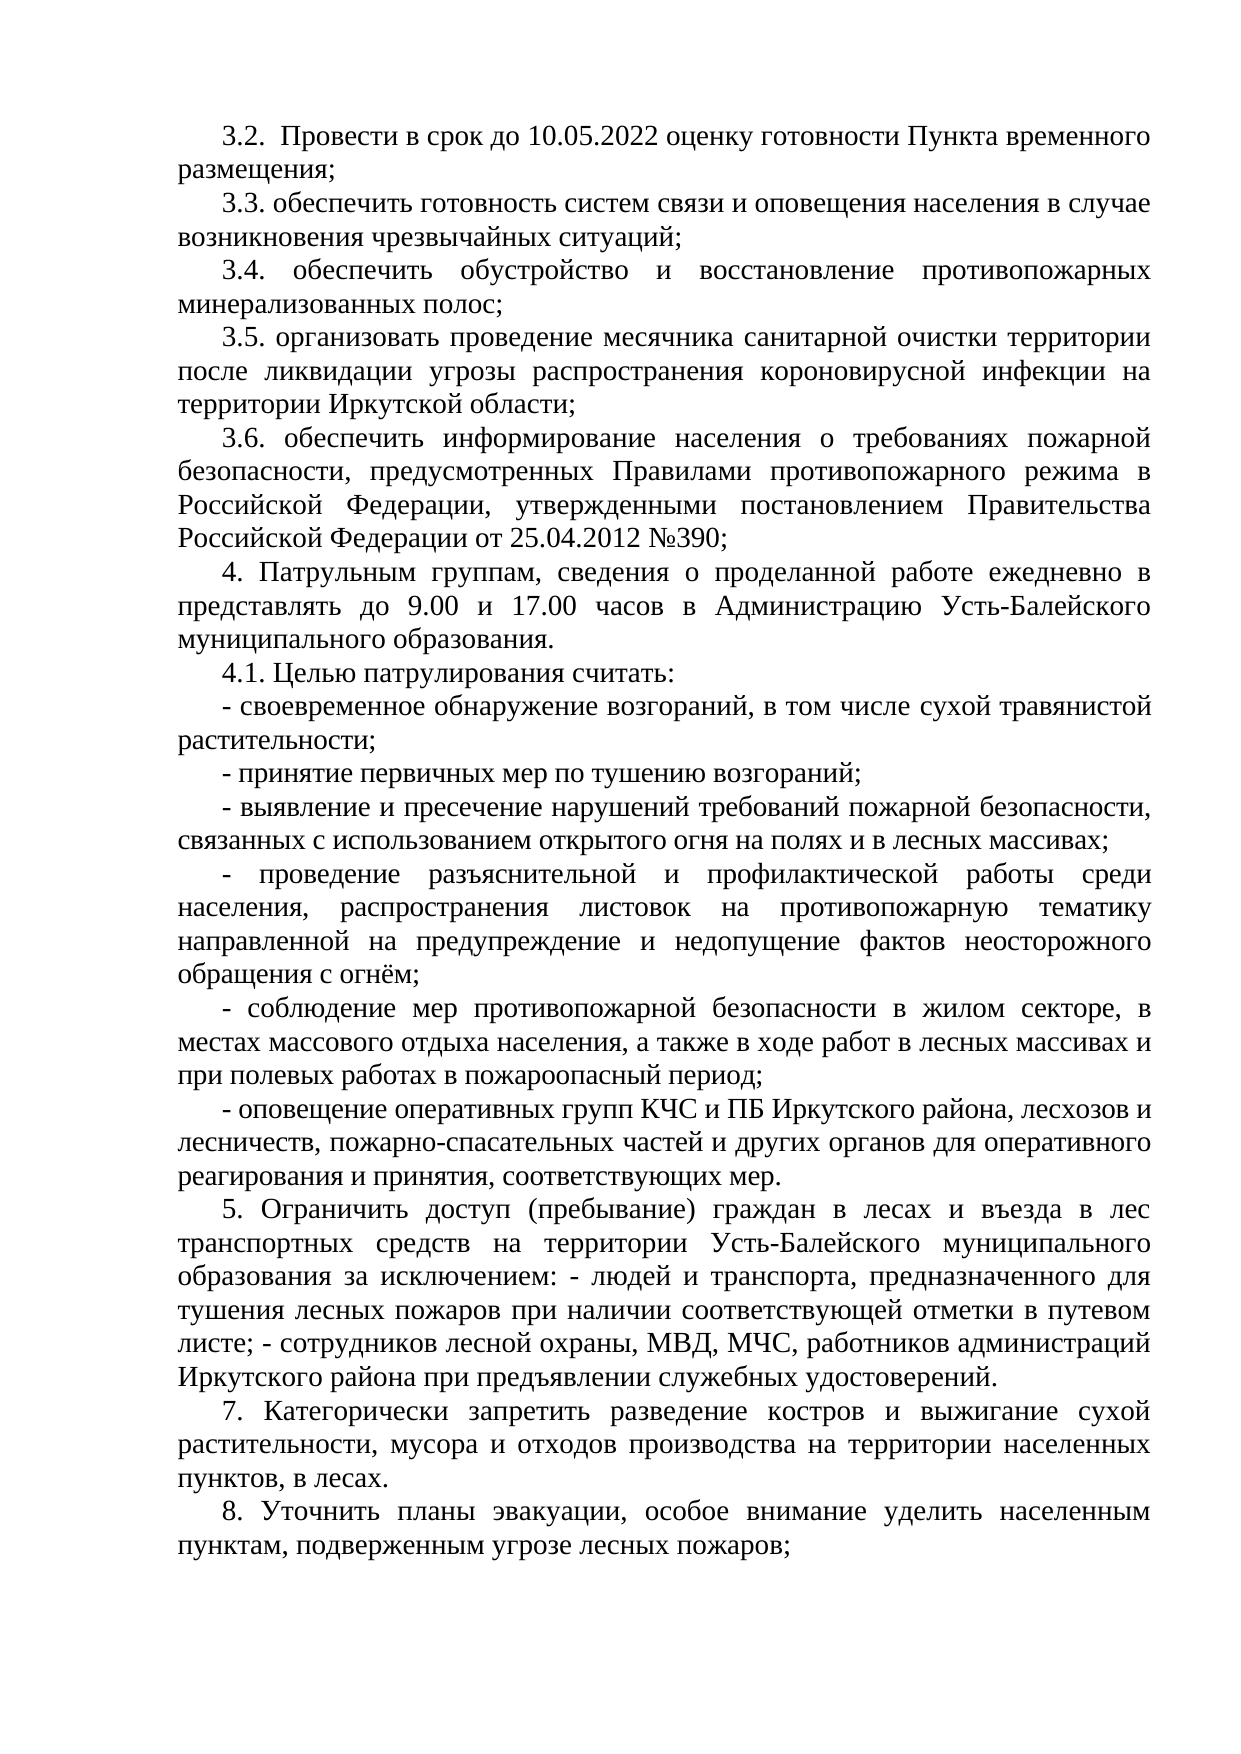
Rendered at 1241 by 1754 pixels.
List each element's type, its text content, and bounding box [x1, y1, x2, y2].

text - принятие первичных мер по тушению возгораний; [177, 755, 1152, 789]
text 5. Ограничить доступ (пребывание) граждан в лесах и въезда в лес транспортных средств на территории Усть-Балейского муниципального образования за исключением: - людей и транспорта, предназначенного для тушения лесных пожаров при наличии соответствующей отметки в путевом листе; - сотрудников лесной охраны, МВД, МЧС, работников администраций Иркутского района при предъявлении служебных удостоверений. [177, 1191, 1152, 1393]
text - оповещение оперативных групп КЧС и ПБ Иркутского района, лесхозов и лесничеств, пожарно-спасательных частей и других органов для оперативного реагирования и принятия, соответствующих мер. [177, 1091, 1152, 1191]
text 7. Категорически запретить разведение костров и выжигание сухой растительности, мусора и отходов производства на территории населенных пунктов, в лесах. [177, 1393, 1152, 1493]
text - выявление и пресечение нарушений требований пожарной безопасности, связанных с использованием открытого огня на полях и в лесных массивах; [177, 789, 1152, 856]
text 4. Патрульным группам, сведения о проделанной работе ежедневно в представлять до 9.00 и 17.00 часов в Администрацию Усть-Балейского муниципального образования. [177, 554, 1152, 655]
text 3.4. обеспечить обустройство и восстановление противопожарных минерализованных полос; [177, 252, 1152, 319]
text 3.5. организовать проведение месячника санитарной очистки территории после ликвидации угрозы распространения короновирусной инфекции на территории Иркутской области; [177, 319, 1152, 420]
text 3.2. Провести в срок до 10.05.2022 оценку готовности Пункта временного размещения; [177, 118, 1152, 185]
text 3.3. обеспечить готовность систем связи и оповещения населения в случае возникновения чрезвычайных ситуаций; [177, 185, 1152, 252]
text 3.6. обеспечить информирование населения о требованиях пожарной безопасности, предусмотренных Правилами противопожарного режима в Российской Федерации, утвержденными постановлением Правительства Российской Федерации от 25.04.2012 №390; [177, 420, 1152, 554]
text - соблюдение мер противопожарной безопасности в жилом секторе, в местах массового отдыха населения, а также в ходе работ в лесных массивах и при полевых работах в пожароопасный период; [177, 990, 1152, 1091]
text - своевременное обнаружение возгораний, в том числе сухой травянистой растительности; [177, 688, 1152, 755]
text 4.1. Целью патрулирования считать: [177, 655, 1152, 688]
text 8. Уточнить планы эвакуации, особое внимание уделить населенным пунктам, подверженным угрозе лесных пожаров; [177, 1493, 1152, 1560]
text - проведение разъяснительной и профилактической работы среди населения, распространения листовок на противопожарную тематику направленной на предупреждение и недопущение фактов неосторожного обращения с огнём; [177, 856, 1152, 990]
